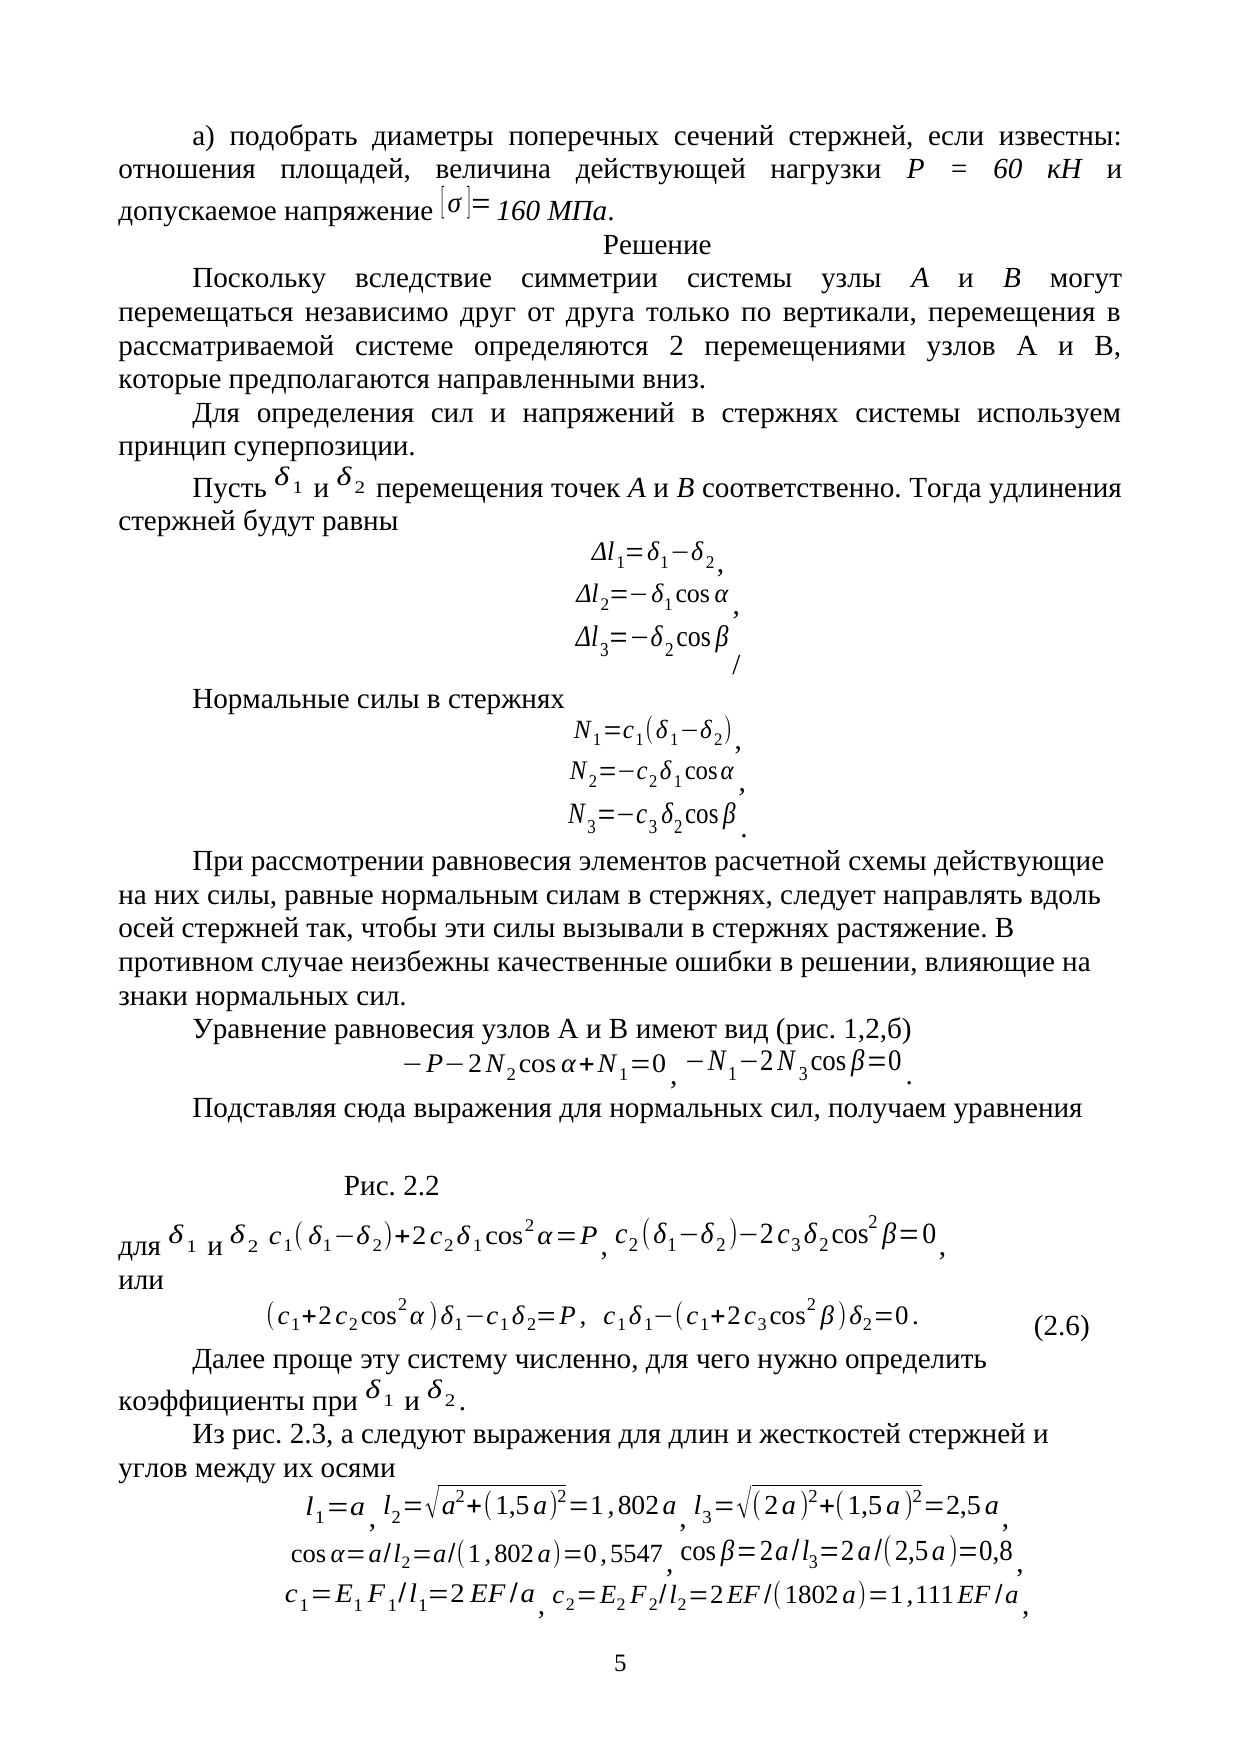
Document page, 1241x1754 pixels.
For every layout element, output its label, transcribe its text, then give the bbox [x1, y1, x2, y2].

text При рассмотрении равновесия элементов расчетной схемы действующие на них силы, равные нормальным силам в стержнях, следует направлять вдоль осей стержней так, чтобы эти силы вызывали в стержнях растяжение. В противном случае неизбежны качественные ошибки в решении, влияющие на знаки нормальных сил. [118, 843, 1122, 1011]
text Из рис. 2.3, а следуют выражения для длин и жесткостей стержней и углов между их осями [118, 1417, 1122, 1484]
text (2.6) [118, 1296, 1122, 1341]
text , , [118, 1533, 1122, 1579]
text Нормальные силы в стержнях [118, 681, 1122, 714]
text Далее проще эту систему численно, для чего нужно определить коэффициенты при и . [118, 1341, 1122, 1417]
text . [118, 798, 1122, 843]
text , [118, 537, 1122, 579]
text Решение [118, 227, 1122, 261]
text Для определения сил и напряжений в стержнях системы используем принцип суперпозиции. [118, 395, 1122, 462]
text , . [118, 1045, 1122, 1091]
text , , [118, 1579, 1122, 1621]
text Уравнение равновесия узлов А и В имеют вид (рис. 1,2,б) [118, 1011, 1122, 1045]
text , [118, 714, 1122, 756]
text или [118, 1262, 1122, 1296]
text / [118, 621, 1122, 681]
text , [118, 579, 1122, 621]
text Поскольку вследствие симметрии системы узлы А и В могут перемещаться независимо друг от друга только по вертикали, перемещения в рассматриваемой системе определяются 2 перемещениями узлов А и В, которые предполагаются направленными вниз. [118, 261, 1122, 395]
text Подставляя сюда выражения для нормальных сил, получаем уравнения для и , , [118, 1091, 1122, 1262]
text а) подобрать диаметры поперечных сечений стержней, если известны: отношения площадей, величина действующей нагрузки Р = 60 кН и допускаемое напряжение 160 МПа. [118, 118, 1122, 227]
text , [118, 756, 1122, 798]
text , , , [118, 1484, 1122, 1533]
text Пусть и перемещения точек А и В соответственно. Тогда удлинения стержней будут равны [118, 462, 1122, 537]
